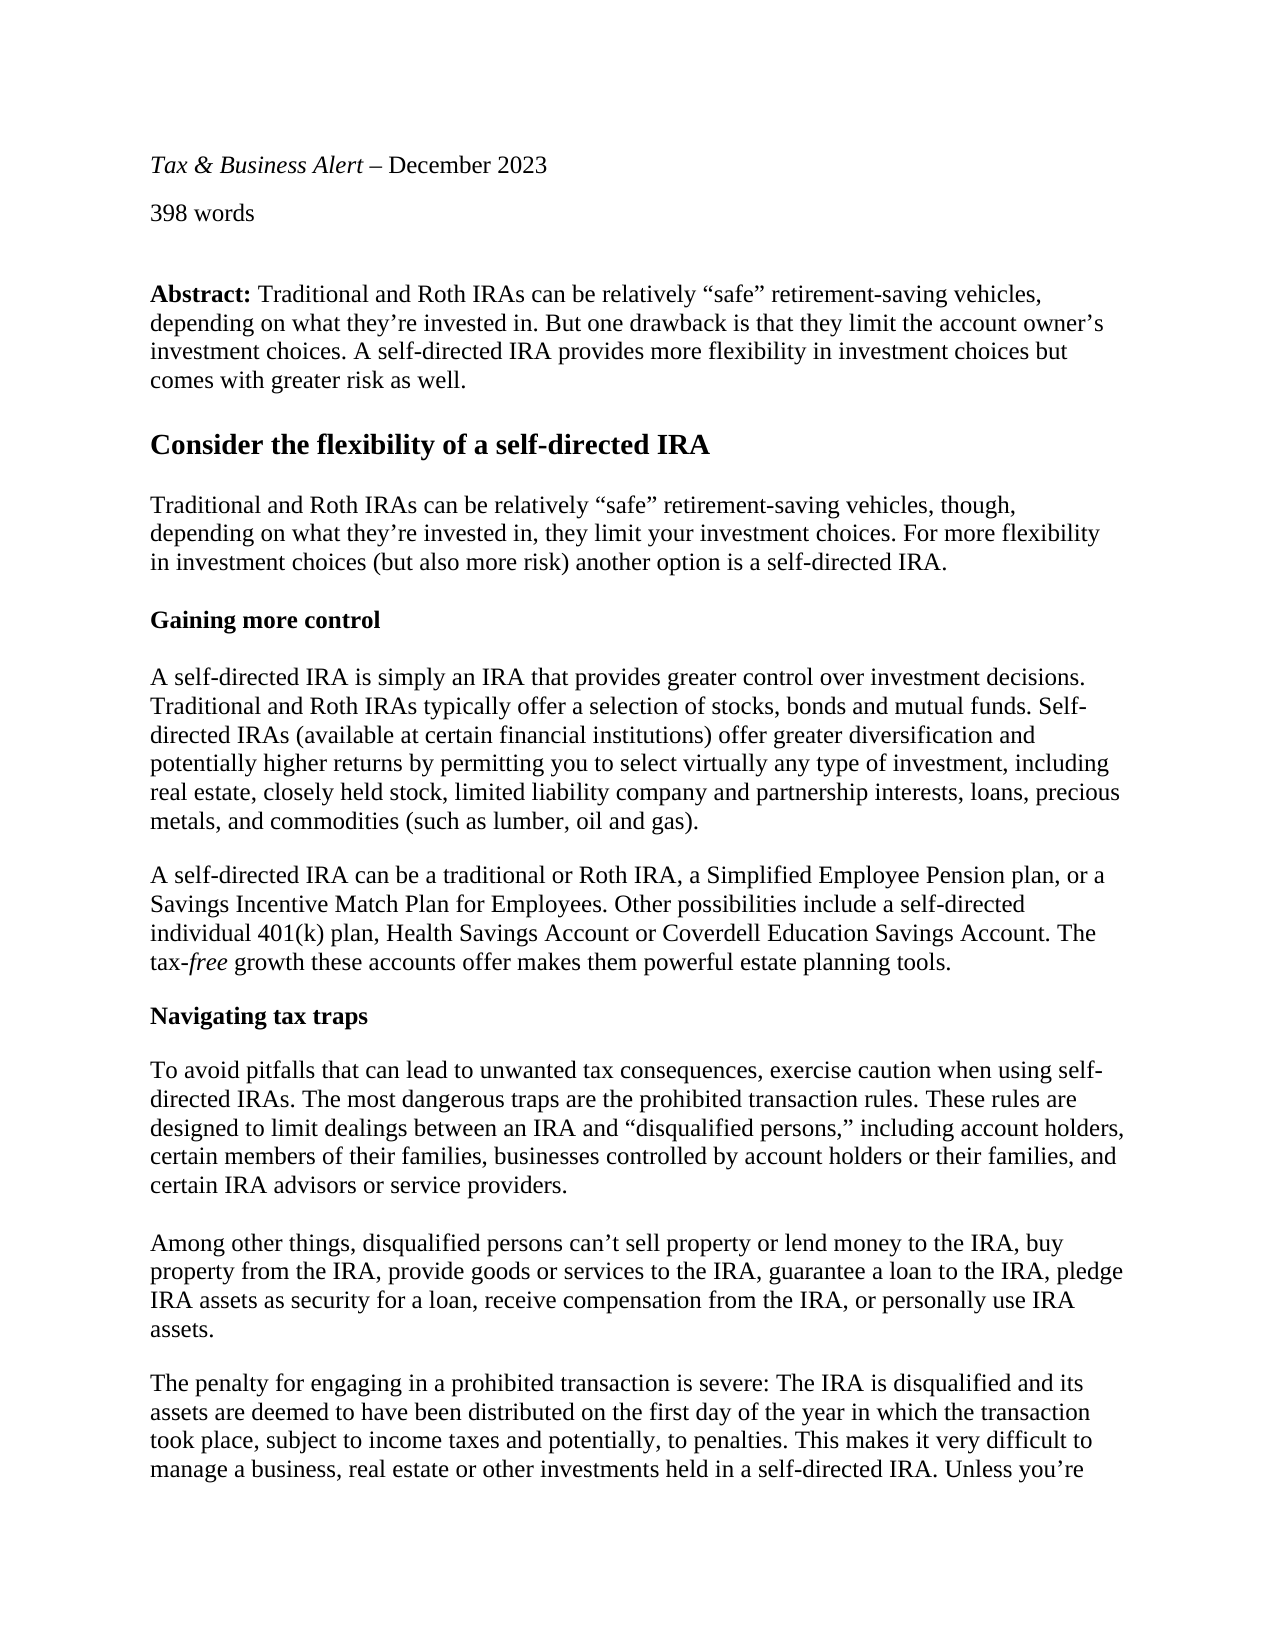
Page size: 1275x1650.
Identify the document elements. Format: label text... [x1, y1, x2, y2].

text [150, 1368, 1125, 1483]
text Consider the flexibility of a self-directed IRA [150, 427, 1125, 461]
text To avoid pitfalls that can lead to unwanted tax consequences, exercise caution when using self-directed IRAs. The most dangerous traps are the prohibited transaction rules. These rules are designed to limit dealings between an IRA and “disqualified persons,” including account holders, certain members of their families, businesses controlled by account holders or their families, and certain IRA advisors or service providers. [150, 1055, 1125, 1199]
text Gaining more control [150, 605, 1125, 633]
text Navigating tax traps [150, 1001, 1125, 1029]
text Among other things, disqualified persons can’t sell property or lend money to the IRA, buy property from the IRA, provide goods or services to the IRA, guarantee a loan to the IRA, pledge IRA assets as security for a loan, receive compensation from the IRA, or personally use IRA assets. [150, 1228, 1125, 1343]
text 398 words [150, 198, 1125, 226]
text Tax & Business Alert – December 2023 [150, 150, 1125, 179]
text Abstract: Traditional and Roth IRAs can be relatively “safe” retirement-saving vehicles, depending on what they’re invested in. But one drawback is that they limit the account owner’s investment choices. A self-directed IRA provides more flexibility in investment choices but comes with greater risk as well. [150, 279, 1125, 394]
text A self-directed IRA is simply an IRA that provides greater control over investment decisions. Traditional and Roth IRAs typically offer a selection of stocks, bonds and mutual funds. Self-directed IRAs (available at certain financial institutions) offer greater diversification and potentially higher returns by permitting you to select virtually any type of investment, including real estate, closely held stock, limited liability company and partnership interests, loans, precious metals, and commodities (such as lumber, oil and gas). [150, 662, 1125, 835]
text A self-directed IRA can be a traditional or Roth IRA, a Simplified Employee Pension plan, or a Savings Incentive Match Plan for Employees. Other possibilities include a self-directed individual 401(k) plan, Health Savings Account or Coverdell Education Savings Account. The tax-free growth these accounts offer makes them powerful estate planning tools. [150, 860, 1125, 975]
text Traditional and Roth IRAs can be relatively “safe” retirement-saving vehicles, though, depending on what they’re invested in, they limit your investment choices. For more flexibility in investment choices (but also more risk) another option is a self-directed IRA. [150, 490, 1125, 576]
